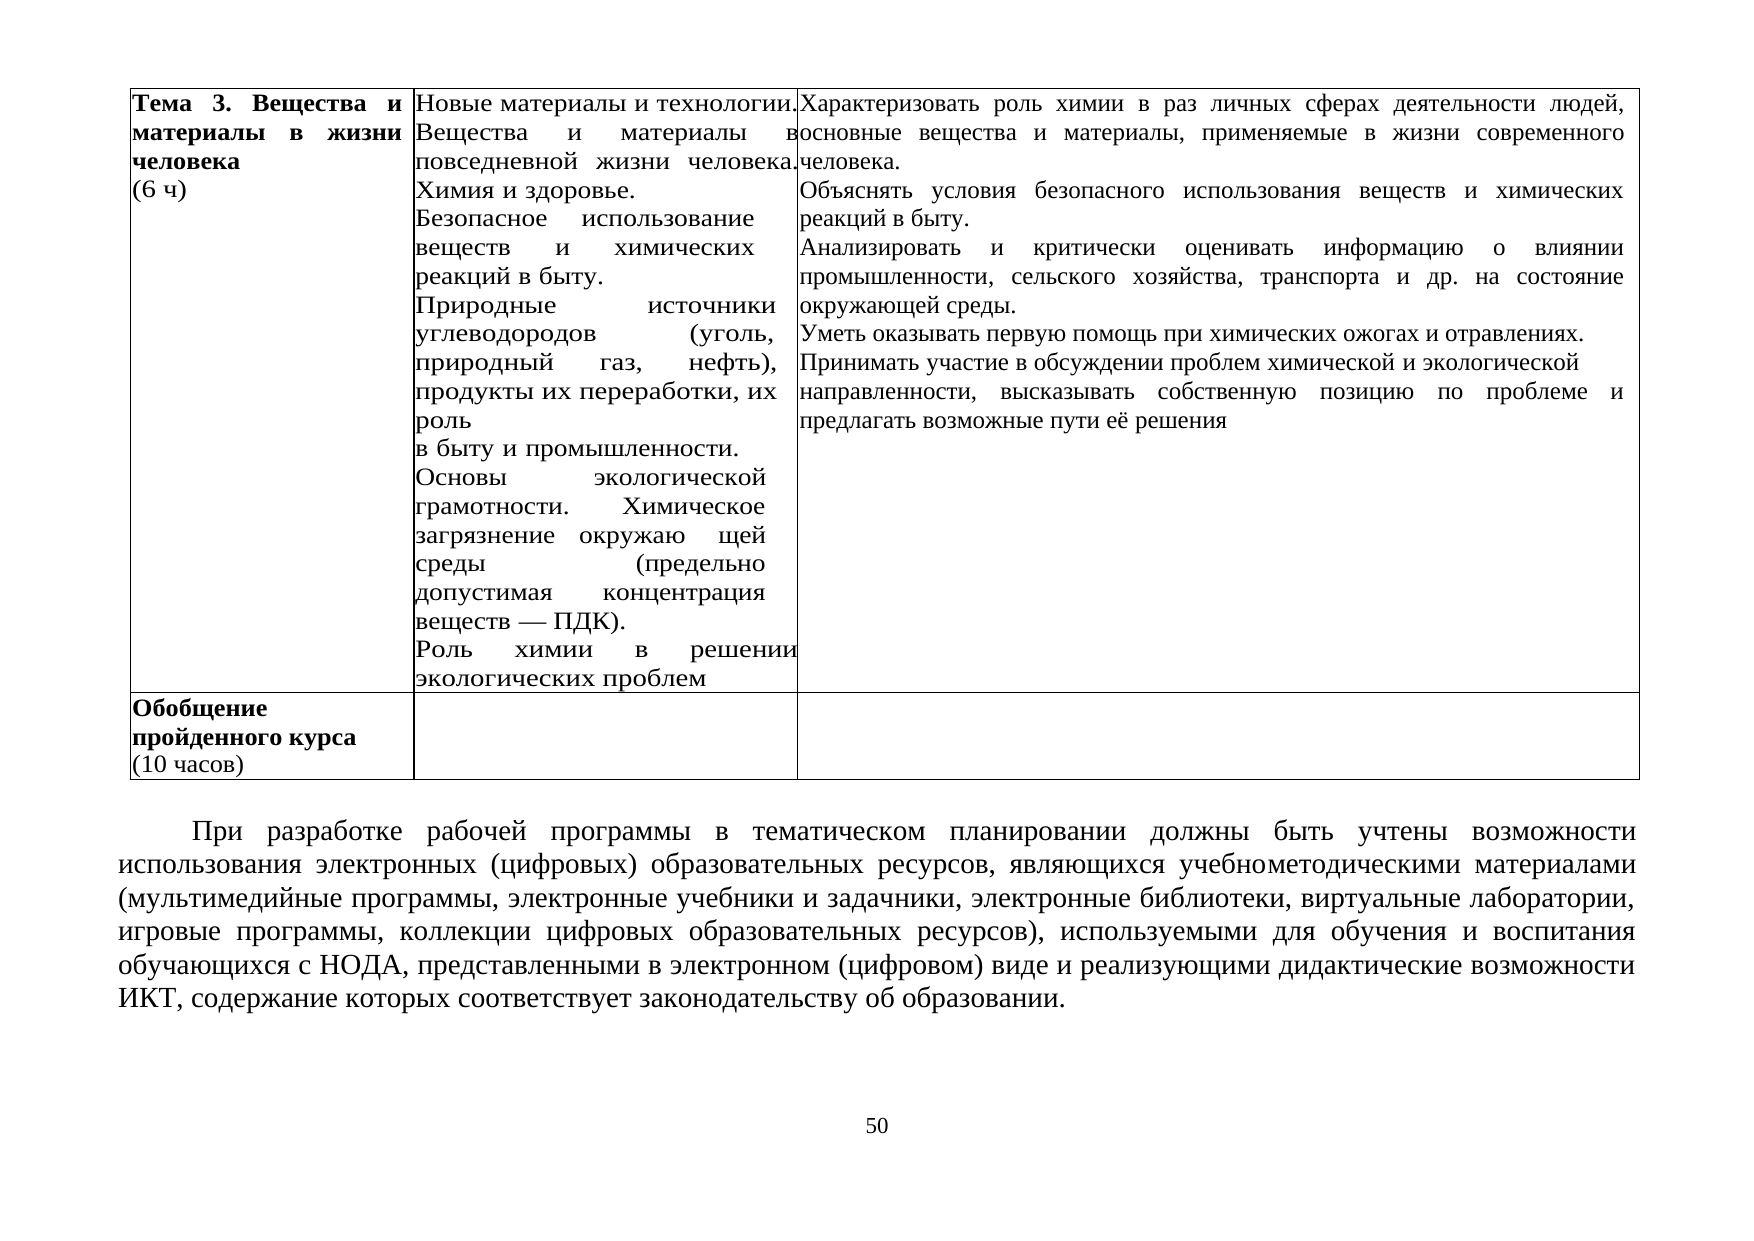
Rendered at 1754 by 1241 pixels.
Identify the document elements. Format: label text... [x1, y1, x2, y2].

text При разработке рабочей программы в тематическом планировании должны быть учтены возможности использования электронных (цифровых) образовательных ресурсов, являющихся учебно­методическими материалами (мультимедийные программы, электронные учебники и задачники, электронные библиотеки, виртуальные лаборатории, игровые программы, коллекции цифровых образовательных ресурсов), используемыми для обучения и воспитания обучающихся с НОДА, представленными в электронном (цифровом) виде и реализующими дидактические возможности ИКТ, содержание которых соответствует законодательству об образовании. [118, 813, 1636, 1014]
table_cell [415, 693, 797, 778]
table_cell [798, 693, 1639, 778]
table_header Новые материалы и технологии. Вещества и материалы в повседневной жизни человека. Химия и здоровье. Безопасное использование веществ и химических реакций в быту. Природные источники углеводородов (уголь, природный газ, нефть), продукты их переработки, их роль в быту и промышленности. Основы экологической грамотности. Химическое загрязнение окружаю­ щей среды (предельно допустимая концентрация веществ — ПДК). Роль химии в решении экологических проблем [415, 89, 797, 692]
table_cell Обобщение пройденного курса (10 часов) [131, 693, 413, 778]
table_header Тема 3. Вещества и материалы в жизни человека (6 ч) [131, 89, 413, 692]
table_header Характеризовать роль химии в раз­ личных сферах деятельности людей, основные вещества и материалы, применяемые в жизни современного человека. Объяснять условия безопасного использования веществ и химических реакций в быту. Анализировать и критически оценивать информацию о влиянии промышленности, сельского хозяйства, транспорта и др. на состояние окружающей среды. Уметь оказывать первую помощь при химических ожогах и отравлениях. Принимать участие в обсуждении проблем химической и экологической направленности, высказывать собственную позицию по проблеме и предлагать возможные пути её решения [798, 89, 1639, 692]
